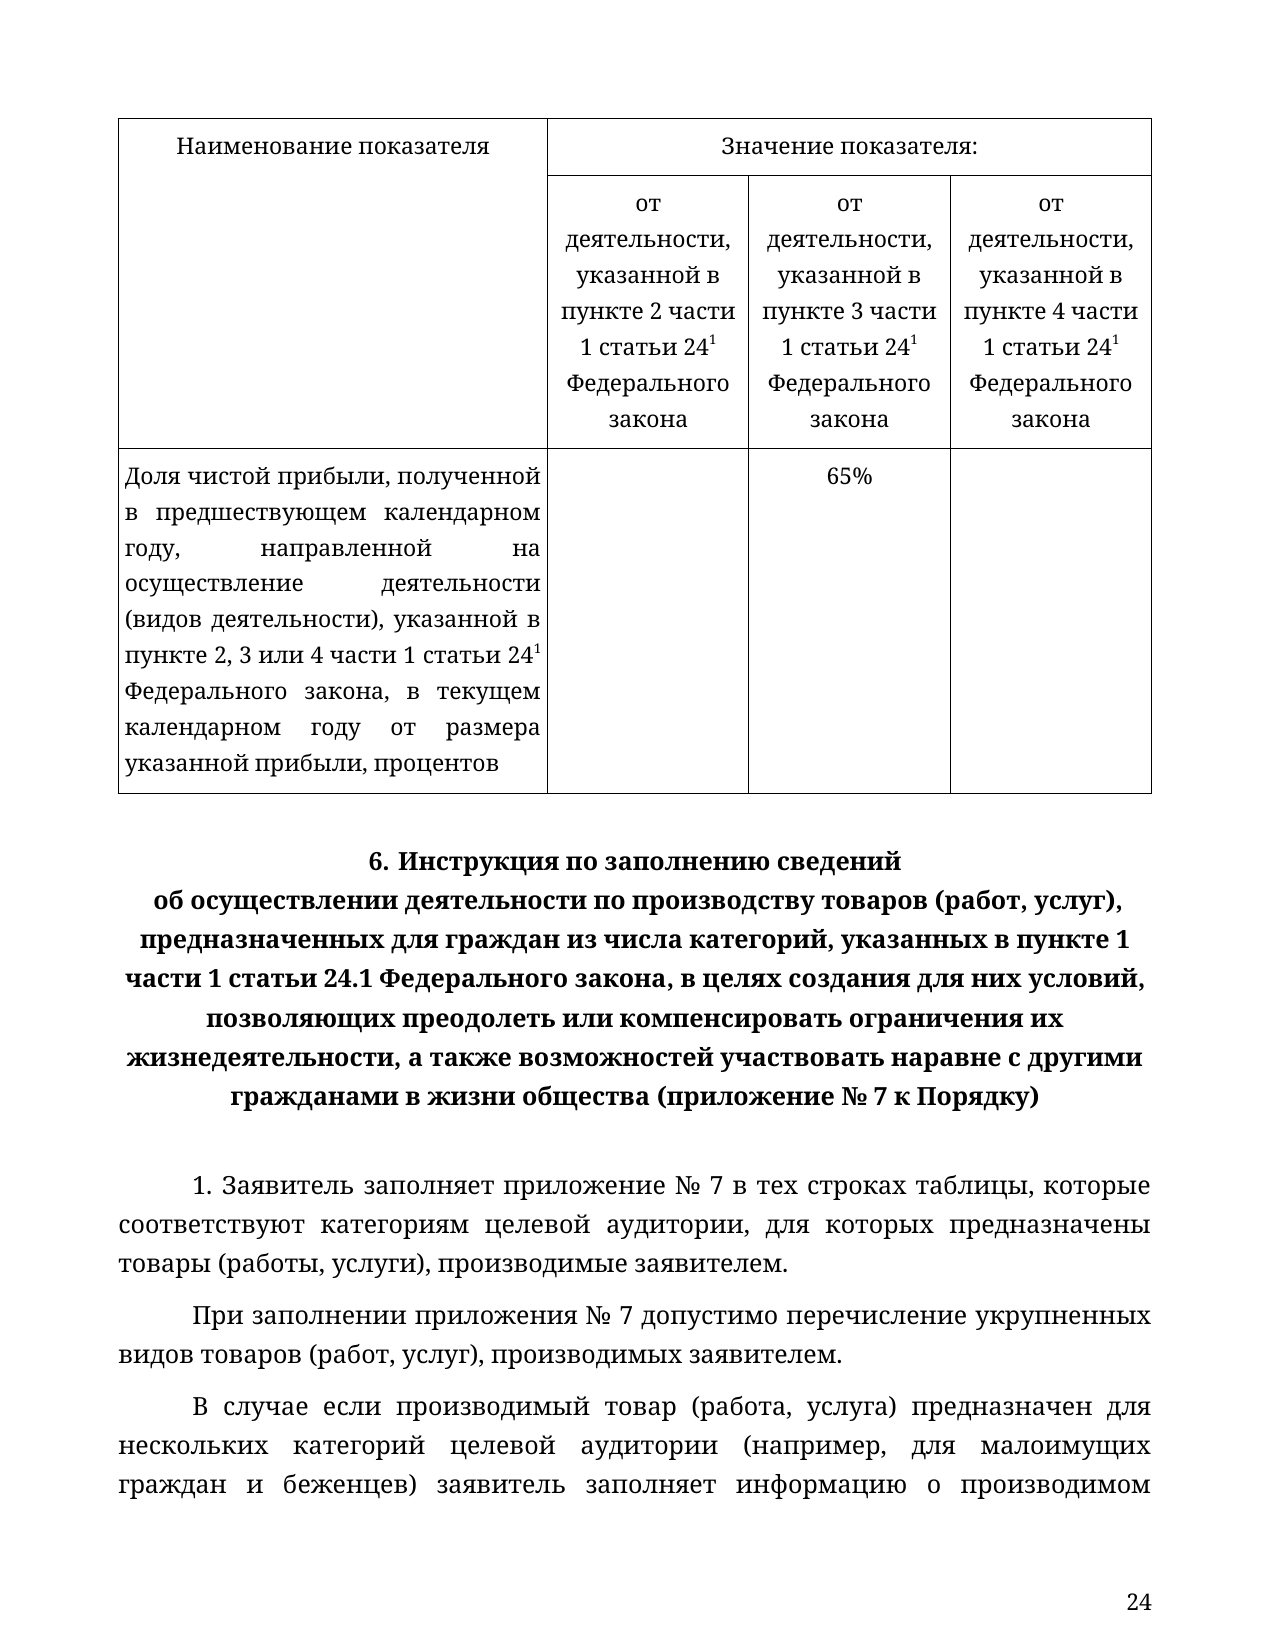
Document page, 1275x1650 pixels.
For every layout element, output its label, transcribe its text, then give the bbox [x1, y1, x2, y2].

table_header Наименование показателя [119, 119, 547, 448]
table_header Значение показателя: [548, 119, 1151, 175]
table_cell 65% [749, 449, 950, 792]
table_cell от деятельности, указанной в пункте 3 части 1 статьи 241 Федерального закона [749, 176, 950, 448]
subtitle Инструкция по заполнению сведений об осуществлении деятельности по производству товаров (работ, услуг), предназначенных для граждан из числа категорий, указанных в пункте 1 части 1 статьи 24.1 Федерального закона, в целях создания для них условий, позволяющих преодолеть или компенсировать ограничения их жизнедеятельности, а также возможностей участвовать наравне с другими гражданами в жизни общества (приложение № 7 к Порядку) [118, 843, 1152, 1113]
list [118, 1388, 1152, 1501]
table_cell [951, 449, 1151, 792]
table_cell [548, 449, 748, 792]
table_cell от деятельности, указанной в пункте 2 части 1 статьи 241 Федерального закона [548, 176, 748, 448]
table_cell от деятельности, указанной в пункте 4 части 1 статьи 241 Федерального закона [951, 176, 1151, 448]
table_cell Доля чистой прибыли, полученной в предшествующем календарном году, направленной на осуществление деятельности (видов деятельности), указанной в пункте 2, 3 или 4 части 1 статьи 241 Федерального закона, в текущем календарном году от размера указанной прибыли, процентов [119, 449, 547, 792]
list Заявитель заполняет приложение № 7 в тех строках таблицы, которые соответствуют категориям целевой аудитории, для которых предназначены товары (работы, услуги), производимые заявителем. [118, 1168, 1152, 1280]
list При заполнении приложения № 7 допустимо перечисление укрупненных видов товаров (работ, услуг), производимых заявителем. [118, 1298, 1152, 1371]
